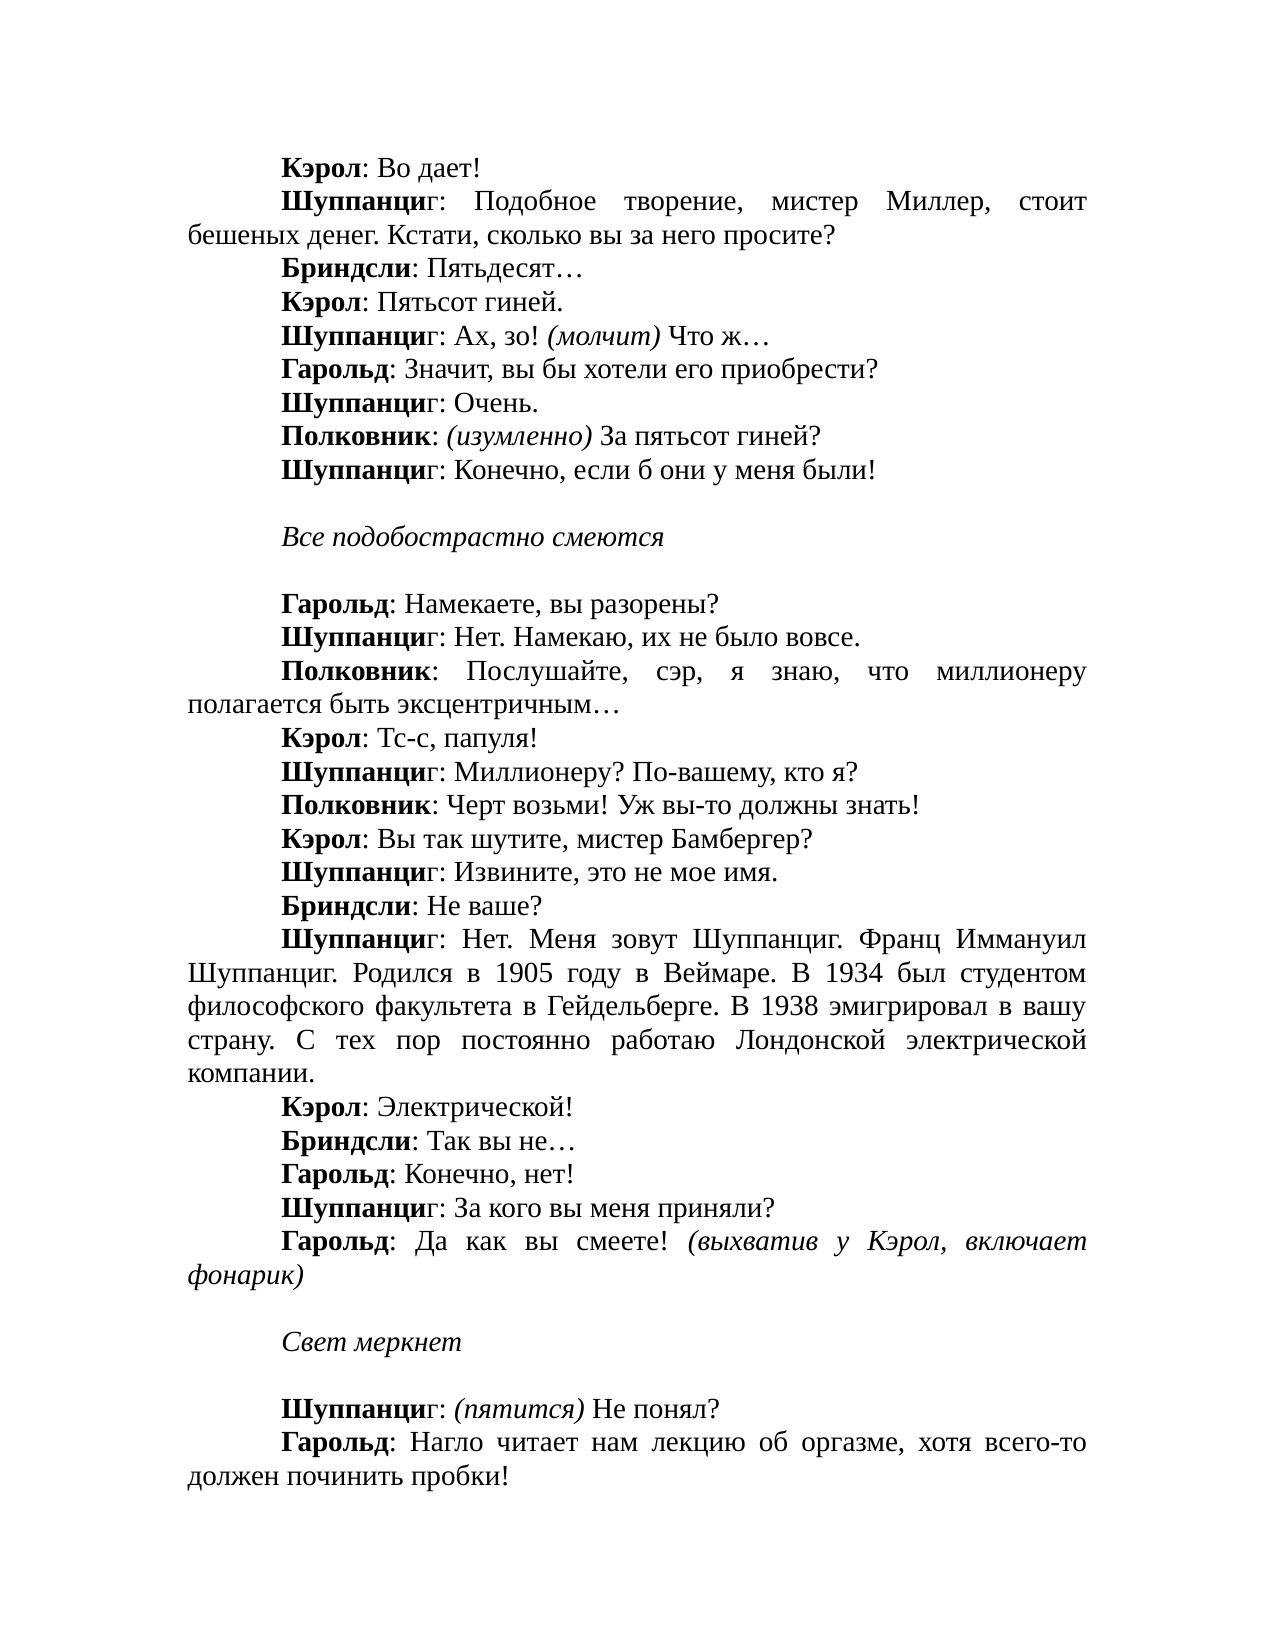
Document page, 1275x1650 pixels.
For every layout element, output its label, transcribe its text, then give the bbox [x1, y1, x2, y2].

text Кэрол: Пятьсот гиней. [187, 284, 1087, 318]
text Шуппанциг: За кого вы меня приняли? [187, 1190, 1087, 1223]
text Шуппанциг: Очень. [187, 385, 1087, 418]
text Все подобострастно смеются [187, 519, 1087, 552]
text Шуппанциг: Миллионеру? По-вашему, кто я? [187, 754, 1087, 787]
text Гарольд: Нагло читает нам лекцию об оргазме, хотя всего-то должен починить пробки! [187, 1424, 1087, 1492]
text Полковник: (изумленно) За пятьсот гиней? [187, 418, 1087, 452]
text Шуппанциг: Нет. Намекаю, их не было вовсе. [187, 619, 1087, 653]
text Шуппанциг: Нет. Меня зовут Шуппанциг. Франц Иммануил Шуппанциг. Родился в 1905 году в Веймаре. В 1934 был студентом философского факультета в Гейдельберге. В 1938 эмигрировал в вашу страну. С тех пор постоянно работаю Лондонской электрической компании. [187, 921, 1087, 1089]
text Гарольд: Намекаете, вы разорены? [187, 586, 1087, 619]
text Шуппанциг: Конечно, если б они у меня были! [187, 452, 1087, 485]
text Кэрол: Во дает! [187, 150, 1087, 183]
text Шуппанциг: Ах, зо! (молчит) Что ж… [187, 318, 1087, 351]
text Шуппанциг: Извините, это не мое имя. [187, 854, 1087, 888]
text Полковник: Черт возьми! Уж вы-то должны знать! [187, 787, 1087, 821]
text Бриндсли: Не ваше? [187, 888, 1087, 921]
text Кэрол: Электрической! [187, 1089, 1087, 1123]
text Гарольд: Значит, вы бы хотели его приобрести? [187, 351, 1087, 385]
text Гарольд: Да как вы смеете! (выхватив у Кэрол, включает фонарик) [187, 1223, 1087, 1290]
text Бриндсли: Пятьдесят… [187, 251, 1087, 284]
text Бриндсли: Так вы не… [187, 1123, 1087, 1156]
text Гарольд: Конечно, нет! [187, 1156, 1087, 1190]
text Шуппанциг: (пятится) Не понял? [187, 1391, 1087, 1424]
text Шуппанциг: Подобное творение, мистер Миллер, стоит бешеных денег. Кстати, сколько вы за него просите? [187, 183, 1087, 251]
text Свет меркнет [187, 1324, 1087, 1357]
text Полковник: Послушайте, сэр, я знаю, что миллионеру полагается быть эксцентричным… [187, 653, 1087, 720]
text Кэрол: Тс-с, папуля! [187, 720, 1087, 754]
text Кэрол: Вы так шутите, мистер Бамбергер? [187, 821, 1087, 854]
